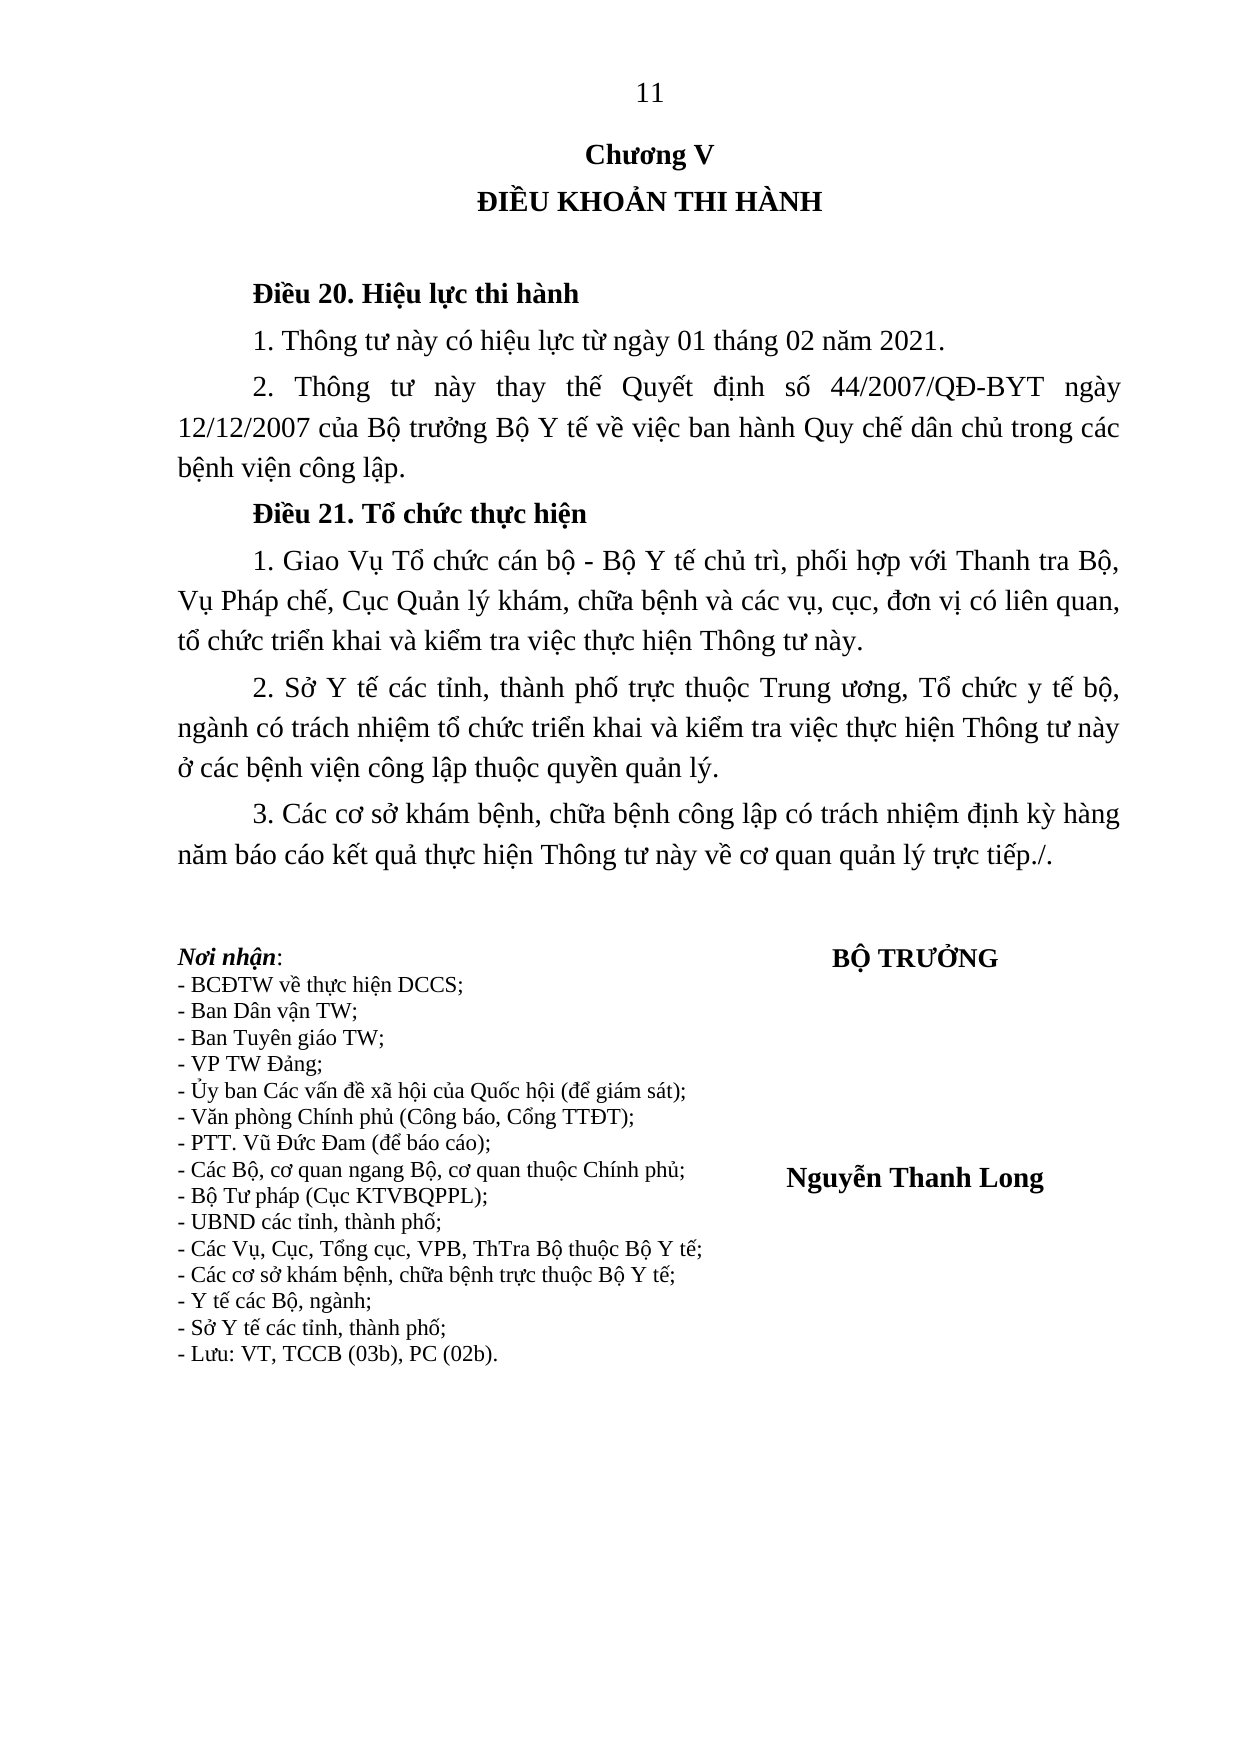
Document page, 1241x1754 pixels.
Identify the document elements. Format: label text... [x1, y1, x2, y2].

text 2. Sở Y tế các tỉnh, thành phố trực thuộc Trung ương, Tổ chức y tế bộ, ngành có trách nhiệm tổ chức triển khai và kiểm tra việc thực hiện Thông tư này ở các bệnh viện công lập thuộc quyền quản lý. [177, 670, 1122, 784]
text 2. Thông tư này thay thế Quyết định số 44/2007/QĐ-BYT ngày 12/12/2007 của Bộ trưởng Bộ Y tế về việc ban hành Quy chế dân chủ trong các bệnh viện công lập. [177, 369, 1122, 483]
text Chương V [177, 137, 1122, 171]
table_header BỘ TRƯỞNG Nguyễn Thanh Long [719, 943, 1111, 1367]
text 3. Các cơ sở khám bệnh, chữa bệnh công lập có trách nhiệm định kỳ hàng năm báo cáo kết quả thực hiện Thông tư này về cơ quan quản lý trực tiếp./. [177, 797, 1122, 870]
title 1. Thông tư này có hiệu lực từ ngày 01 tháng 02 năm 2021. [177, 323, 1122, 357]
title Điều 20. Hiệu lực thi hành [177, 277, 1122, 310]
text Điều 21. Tổ chức thực hiện [177, 496, 1122, 530]
text ĐIỀU KHOẢN THI HÀNH [177, 184, 1122, 217]
text 1. Giao Vụ Tổ chức cán bộ - Bộ Y tế chủ trì, phối hợp với Thanh tra Bộ, Vụ Pháp chế, Cục Quản lý khám, chữa bệnh và các vụ, cục, đơn vị có liên quan, tổ chức triển khai và kiểm tra việc thực hiện Thông tư này. [177, 543, 1122, 657]
table_header Nơi nhận: - BCĐTW về thực hiện DCCS; - Ban Dân vận TW; - Ban Tuyên giáo TW; - VP TW Đảng; - Ủy ban Các vấn đề xã hội của Quốc hội (để giám sát); - Văn phòng Chính phủ (Công báo, Cổng TTĐT); - PTT. Vũ Đức Đam (để báo cáo); - Các Bộ, cơ quan ngang Bộ, cơ quan thuộc Chính phủ; - Bộ Tư pháp (Cục KTVBQPPL); - UBND các tỉnh, thành phố; - Các Vụ, Cục, Tổng cục, VPB, ThTra Bộ thuộc Bộ Y tế; - Các cơ sở khám bệnh, chữa bệnh trực thuộc Bộ Y tế; - Y tế các Bộ, ngành; - Sở Y tế các tỉnh, thành phố; - Lưu: VT, TCCB (03b), PC (02b). [166, 943, 719, 1367]
